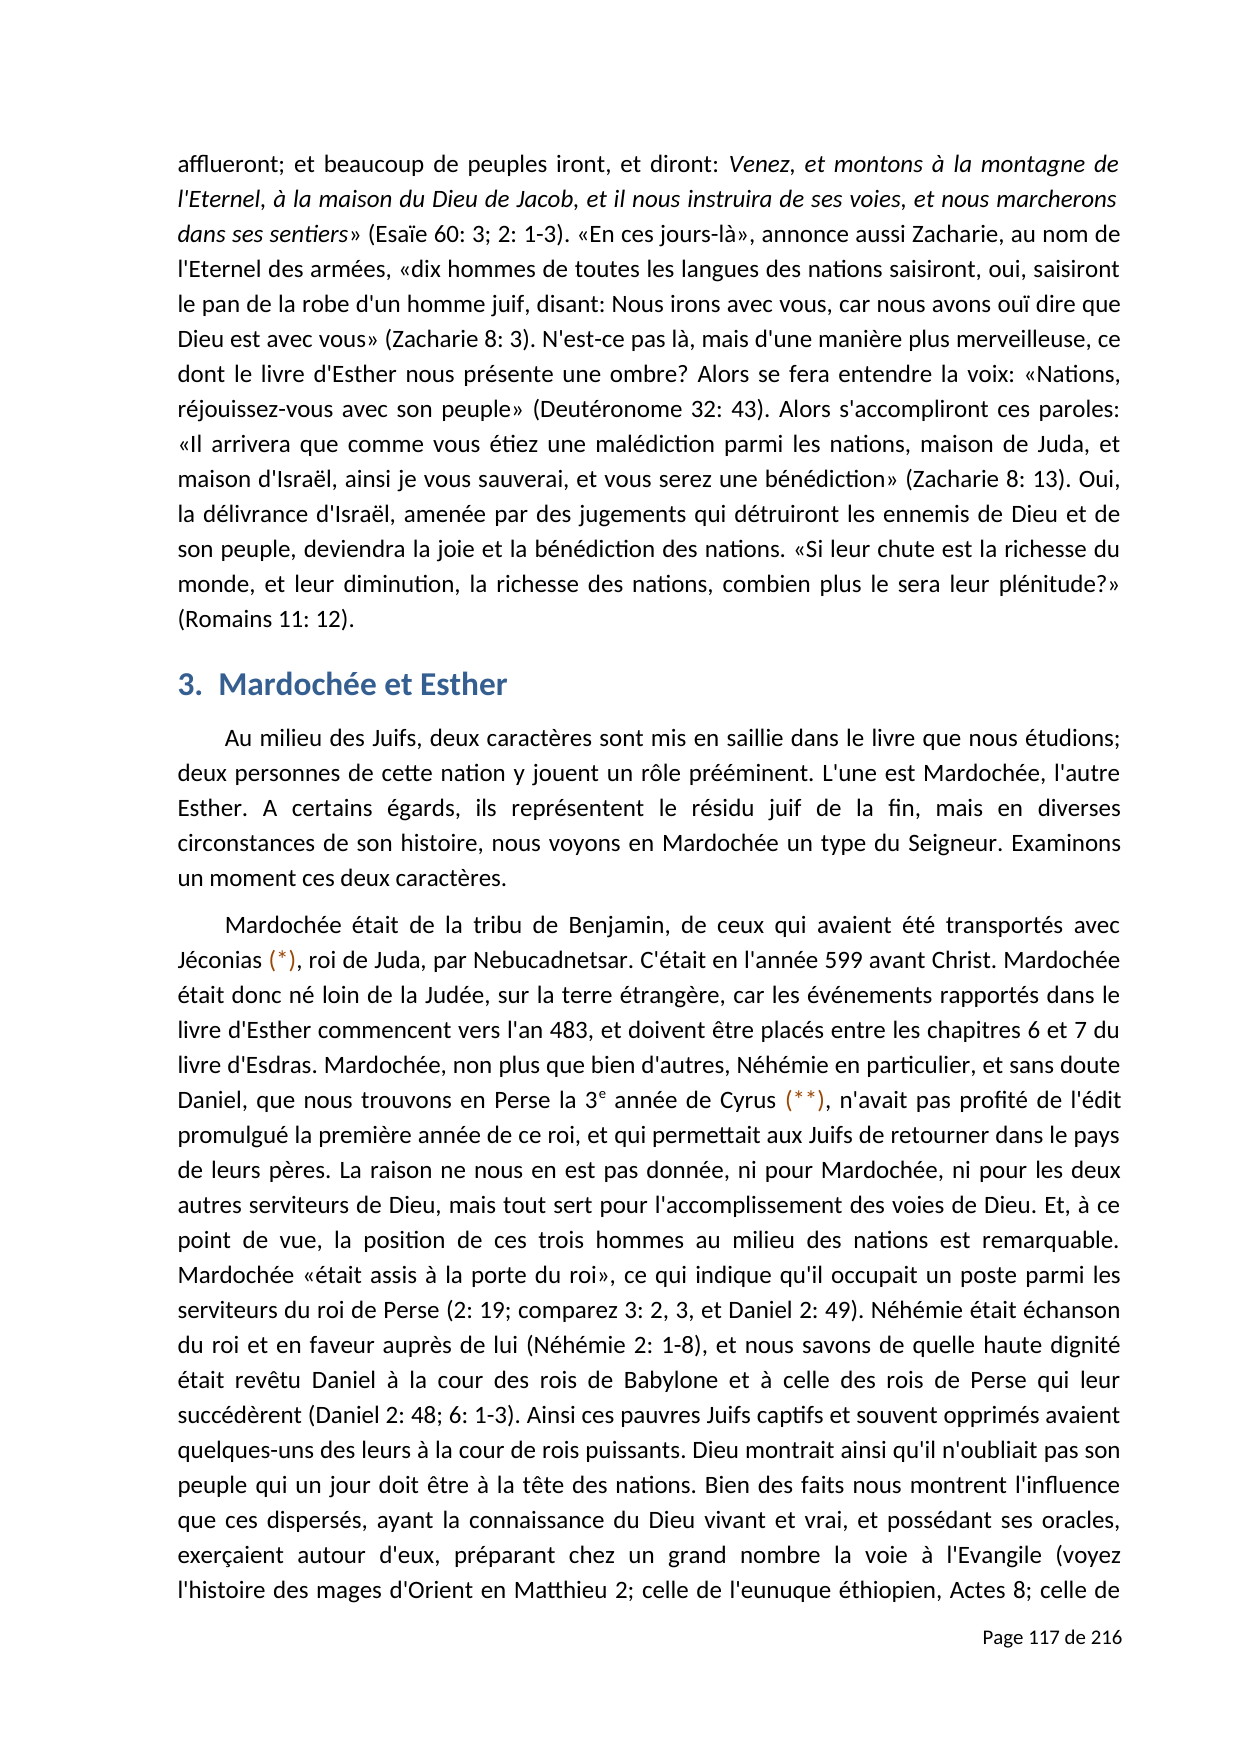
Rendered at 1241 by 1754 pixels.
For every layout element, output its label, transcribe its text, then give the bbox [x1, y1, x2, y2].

text 3. Mardochée et Esther [177, 663, 1122, 703]
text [177, 909, 1122, 1605]
text Au milieu des Juifs, deux caractères sont mis en saillie dans le livre que nous étudions; deux personnes de cette nation y jouent un rôle prééminent. L'une est Mardochée, l'autre Esther. A certains égards, ils représentent le résidu juif de la fin, mais en diverses circonstances de son histoire, nous voyons en Mardochée un type du Seigneur. Examinons un moment ces deux caractères. [177, 722, 1122, 892]
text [177, 148, 1122, 633]
